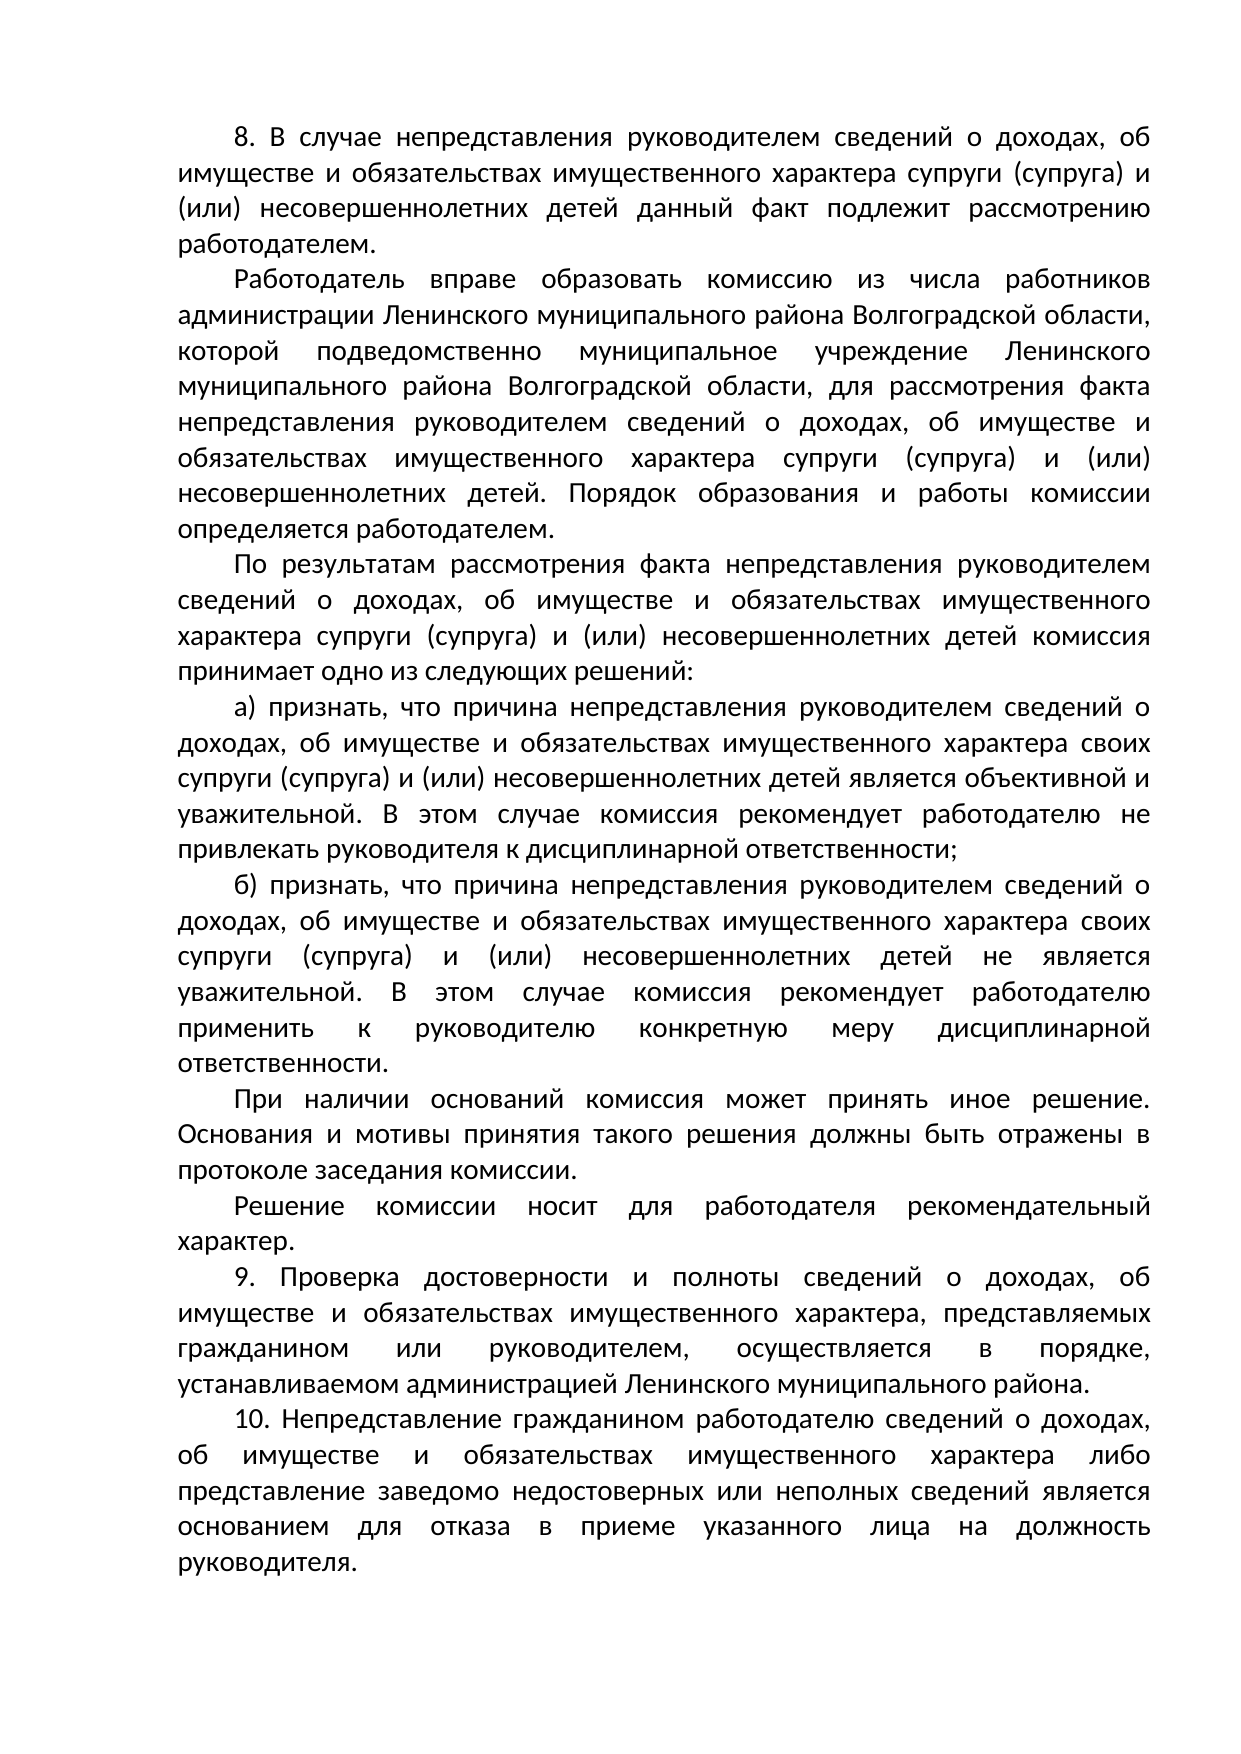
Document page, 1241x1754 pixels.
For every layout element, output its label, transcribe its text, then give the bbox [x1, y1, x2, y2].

text а) признать, что причина непредставления руководителем сведений о доходах, об имуществе и обязательствах имущественного характера своих супруги (супруга) и (или) несовершеннолетних детей является объективной и уважительной. В этом случае комиссия рекомендует работодателю не привлекать руководителя к дисциплинарной ответственности; [177, 688, 1152, 866]
text 10. Непредставление гражданином работодателю сведений о доходах, об имуществе и обязательствах имущественного характера либо представление заведомо недостоверных или неполных сведений является основанием для отказа в приеме указанного лица на должность руководителя. [177, 1401, 1152, 1579]
text По результатам рассмотрения факта непредставления руководителем сведений о доходах, об имуществе и обязательствах имущественного характера супруги (супруга) и (или) несовершеннолетних детей комиссия принимает одно из следующих решений: [177, 546, 1152, 688]
text 9. Проверка достоверности и полноты сведений о доходах, об имуществе и обязательствах имущественного характера, представляемых гражданином или руководителем, осуществляется в порядке, устанавливаемом администрацией Ленинского муниципального района. [177, 1258, 1152, 1401]
text Работодатель вправе образовать комиссию из числа работников администрации Ленинского муниципального района Волгоградской области, которой подведомственно муниципальное учреждение Ленинского муниципального района Волгоградской области, для рассмотрения факта непредставления руководителем сведений о доходах, об имуществе и обязательствах имущественного характера супруги (супруга) и (или) несовершеннолетних детей. Порядок образования и работы комиссии определяется работодателем. [177, 261, 1152, 546]
text 8. В случае непредставления руководителем сведений о доходах, об имуществе и обязательствах имущественного характера супруги (супруга) и (или) несовершеннолетних детей данный факт подлежит рассмотрению работодателем. [177, 118, 1152, 261]
text При наличии оснований комиссия может принять иное решение. Основания и мотивы принятия такого решения должны быть отражены в протоколе заседания комиссии. [177, 1080, 1152, 1187]
text Решение комиссии носит для работодателя рекомендательный характер. [177, 1187, 1152, 1258]
text б) признать, что причина непредставления руководителем сведений о доходах, об имуществе и обязательствах имущественного характера своих супруги (супруга) и (или) несовершеннолетних детей не является уважительной. В этом случае комиссия рекомендует работодателю применить к руководителю конкретную меру дисциплинарной ответственности. [177, 866, 1152, 1080]
